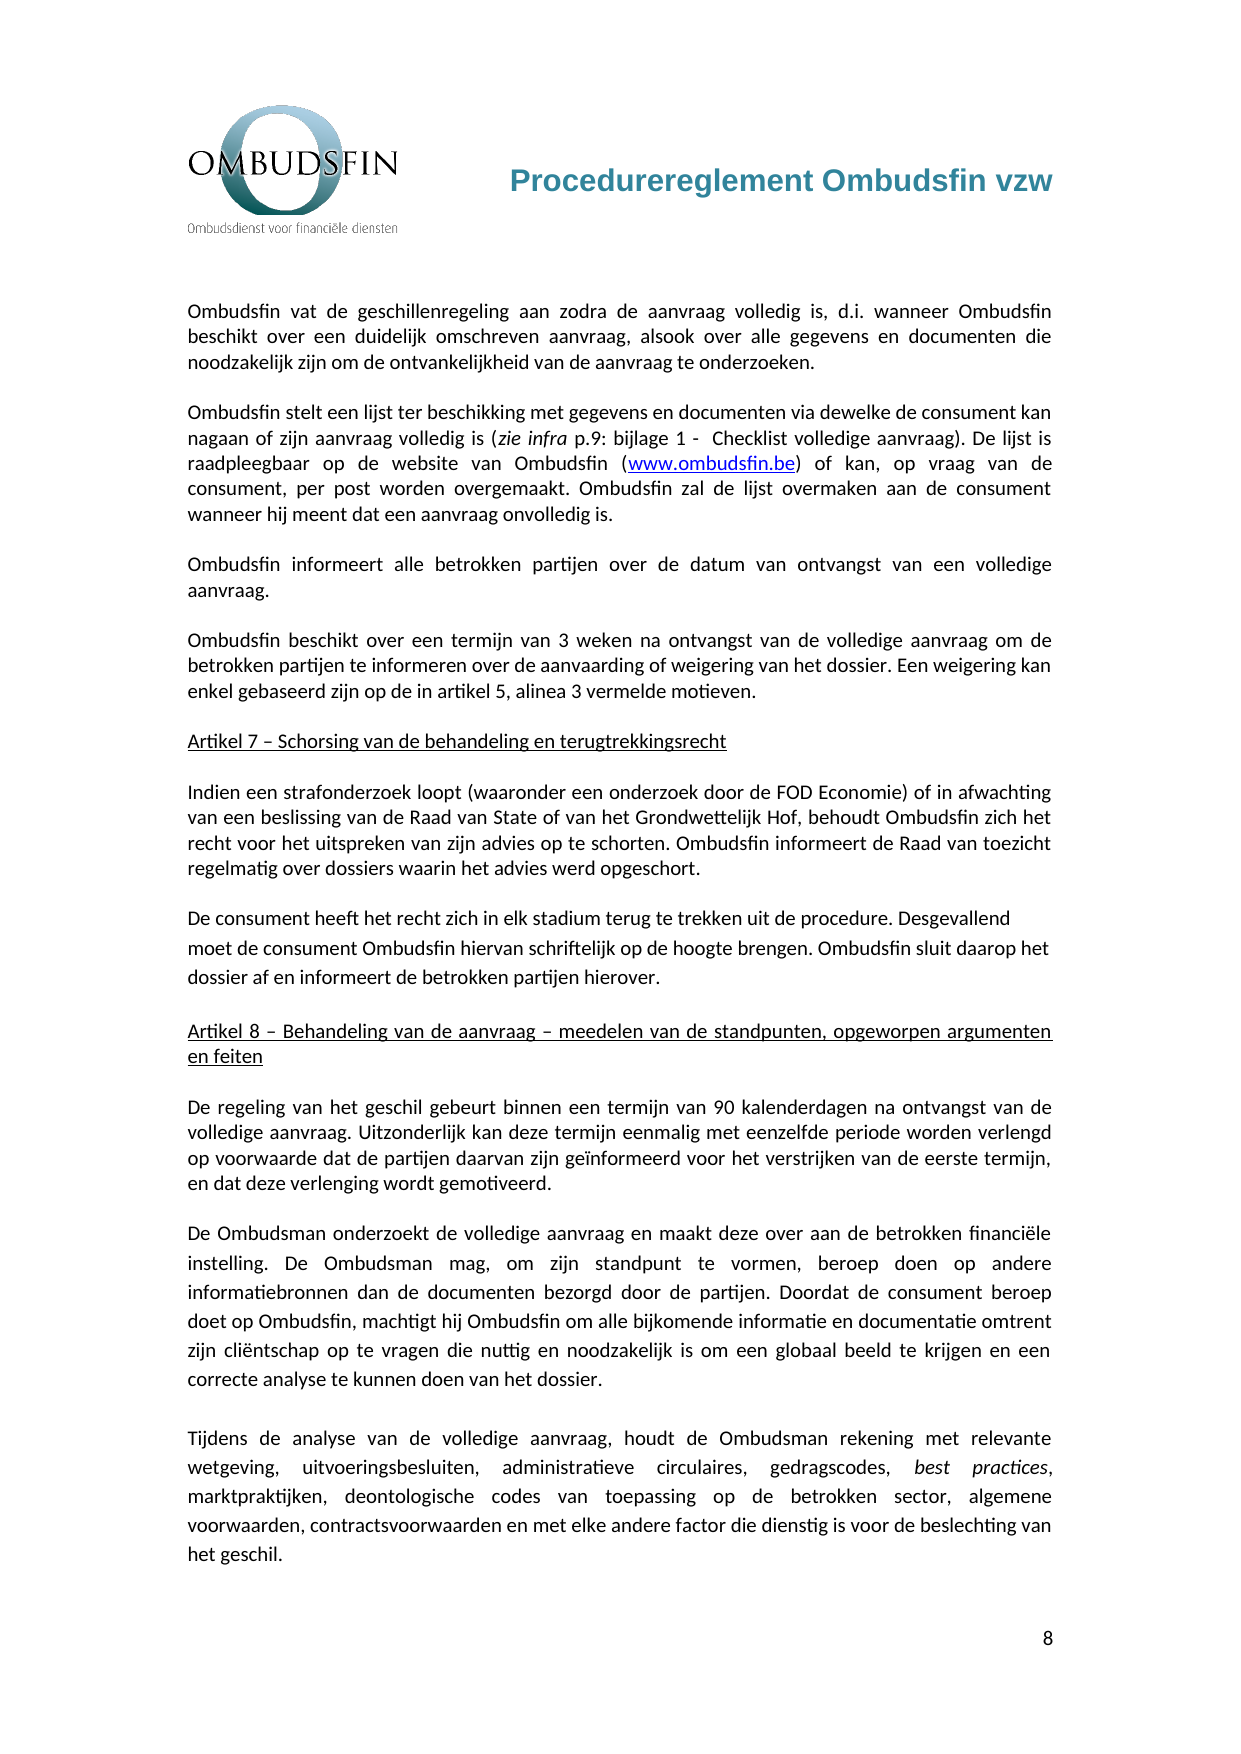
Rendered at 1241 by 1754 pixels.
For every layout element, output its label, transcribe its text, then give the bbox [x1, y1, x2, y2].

text Ombudsfin vat de geschillenregeling aan zodra de aanvraag volledig is, d.i. wanneer Ombudsfin beschikt over een duidelijk omschreven aanvraag, alsook over alle gegevens en documenten die noodzakelijk zijn om de ontvankelijkheid van de aanvraag te onderzoeken. [187, 298, 1053, 374]
text Tijdens de analyse van de volledige aanvraag, houdt de Ombudsman rekening met relevante wetgeving, uitvoeringsbesluiten, administratieve circulaires, gedragscodes, best practices, marktpraktijken, deontologische codes van toepassing op de betrokken sector, algemene voorwaarden, contractsvoorwaarden en met elke andere factor die dienstig is voor de beslechting van het geschil. [187, 1425, 1053, 1567]
text Ombudsfin stelt een lijst ter beschikking met gegevens en documenten via dewelke de consument kan nagaan of zijn aanvraag volledig is (zie infra p.9: bijlage 1 - Checklist volledige aanvraag). De lijst is raadpleegbaar op de website van Ombudsfin (www.ombudsfin.be) of kan, op vraag van de consument, per post worden overgemaakt. Ombudsfin zal de lijst overmaken aan de consument wanneer hij meent dat een aanvraag onvolledig is. [187, 399, 1053, 526]
text Indien een strafonderzoek loopt (waaronder een onderzoek door de FOD Economie) of in afwachting van een beslissing van de Raad van State of van het Grondwettelijk Hof, behoudt Ombudsfin zich het recht voor het uitspreken van zijn advies op te schorten. Ombudsfin informeert de Raad van toezicht regelmatig over dossiers waarin het advies werd opgeschort. [187, 779, 1053, 881]
text De Ombudsman onderzoekt de volledige aanvraag en maakt deze over aan de betrokken financiële instelling. De Ombudsman mag, om zijn standpunt te vormen, beroep doen op andere informatiebronnen dan de documenten bezorgd door de partijen. Doordat de consument beroep doet op Ombudsfin, machtigt hij Ombudsfin om alle bijkomende informatie en documentatie omtrent zijn cliëntschap op te vragen die nuttig en noodzakelijk is om een globaal beeld te krijgen en een correcte analyse te kunnen doen van het dossier. [187, 1221, 1053, 1392]
text Ombudsfin informeert alle betrokken partijen over de datum van ontvangst van een volledige aanvraag. [187, 551, 1053, 602]
text Ombudsfin beschikt over een termijn van 3 weken na ontvangst van de volledige aanvraag om de betrokken partijen te informeren over de aanvaarding of weigering van het dossier. Een weigering kan enkel gebaseerd zijn op de in artikel 5, alinea 3 vermelde motieven. [187, 627, 1053, 703]
picture [187, 75, 398, 246]
text De consument heeft het recht zich in elk stadium terug te trekken uit de procedure. Desgevallend moet de consument Ombudsfin hiervan schriftelijk op de hoogte brengen. Ombudsfin sluit daarop het dossier af en informeert de betrokken partijen hierover. [187, 906, 1053, 989]
text Artikel 8 – Behandeling van de aanvraag – meedelen van de standpunten, opgeworpen argumenten en feiten [187, 1041, 1053, 1069]
text De regeling van het geschil gebeurt binnen een termijn van 90 kalenderdagen na ontvangst van de volledige aanvraag. Uitzonderlijk kan deze termijn eenmalig met eenzelfde periode worden verlengd op voorwaarde dat de partijen daarvan zijn geïnformeerd voor het verstrijken van de eerste termijn, en dat deze verlenging wordt gemotiveerd. [187, 1094, 1053, 1196]
text Artikel 8 – Behandeling van de aanvraag – meedelen van de standpunten, opgeworpen argumenten en feiten [187, 1018, 1053, 1040]
text Artikel 7 – Schorsing van de behandeling en terugtrekkingsrecht [187, 728, 1053, 754]
